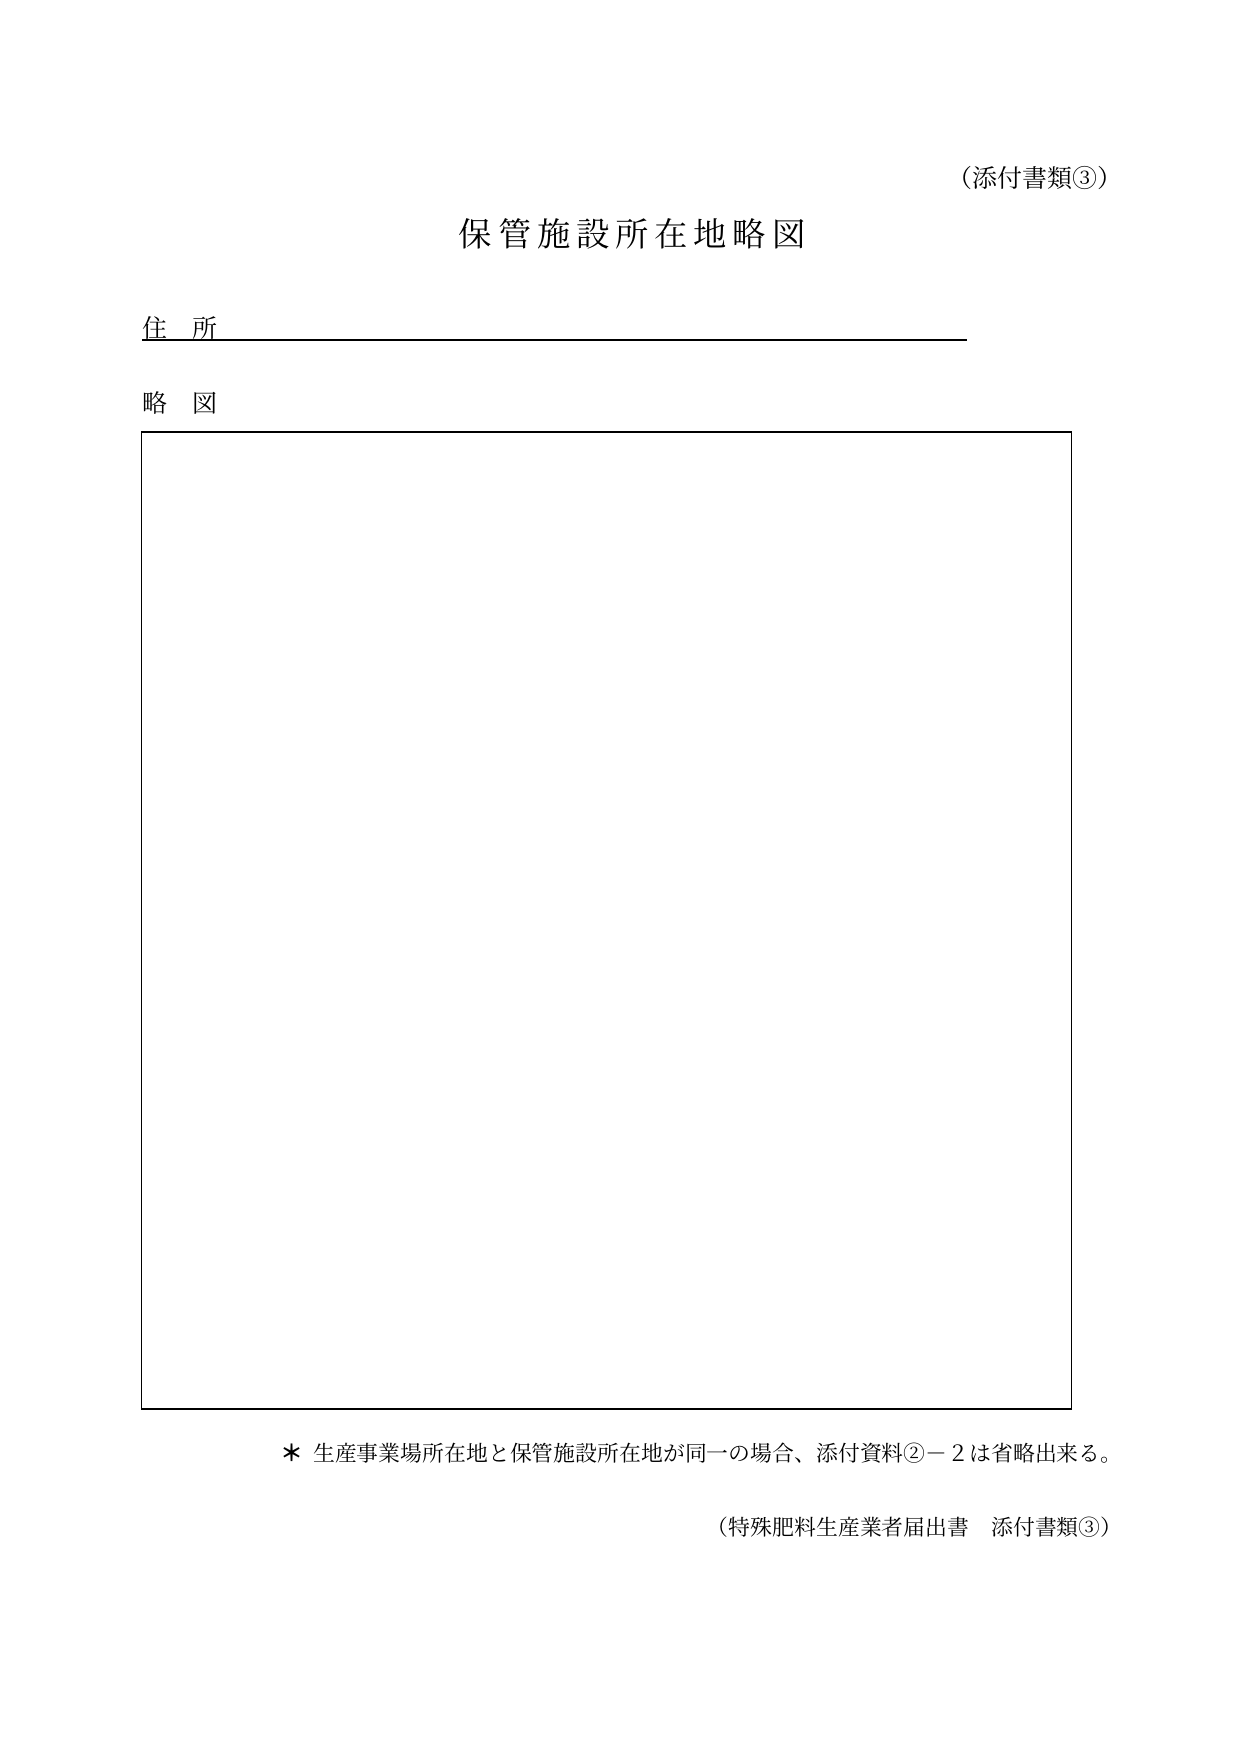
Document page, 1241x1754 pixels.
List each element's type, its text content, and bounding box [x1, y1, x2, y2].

text （特殊肥料生産業者届出書 添付書類③） [142, 1507, 1122, 1545]
text 住 所 [142, 307, 1122, 345]
text （添付書類③） [142, 157, 1122, 195]
text 保管施設所在地略図 [142, 195, 1122, 270]
text 略 図 [142, 382, 1122, 420]
list 生産事業場所在地と保管施設所在地が同一の場合、添付資料②－２は省略出来る。 [153, 1432, 1122, 1470]
